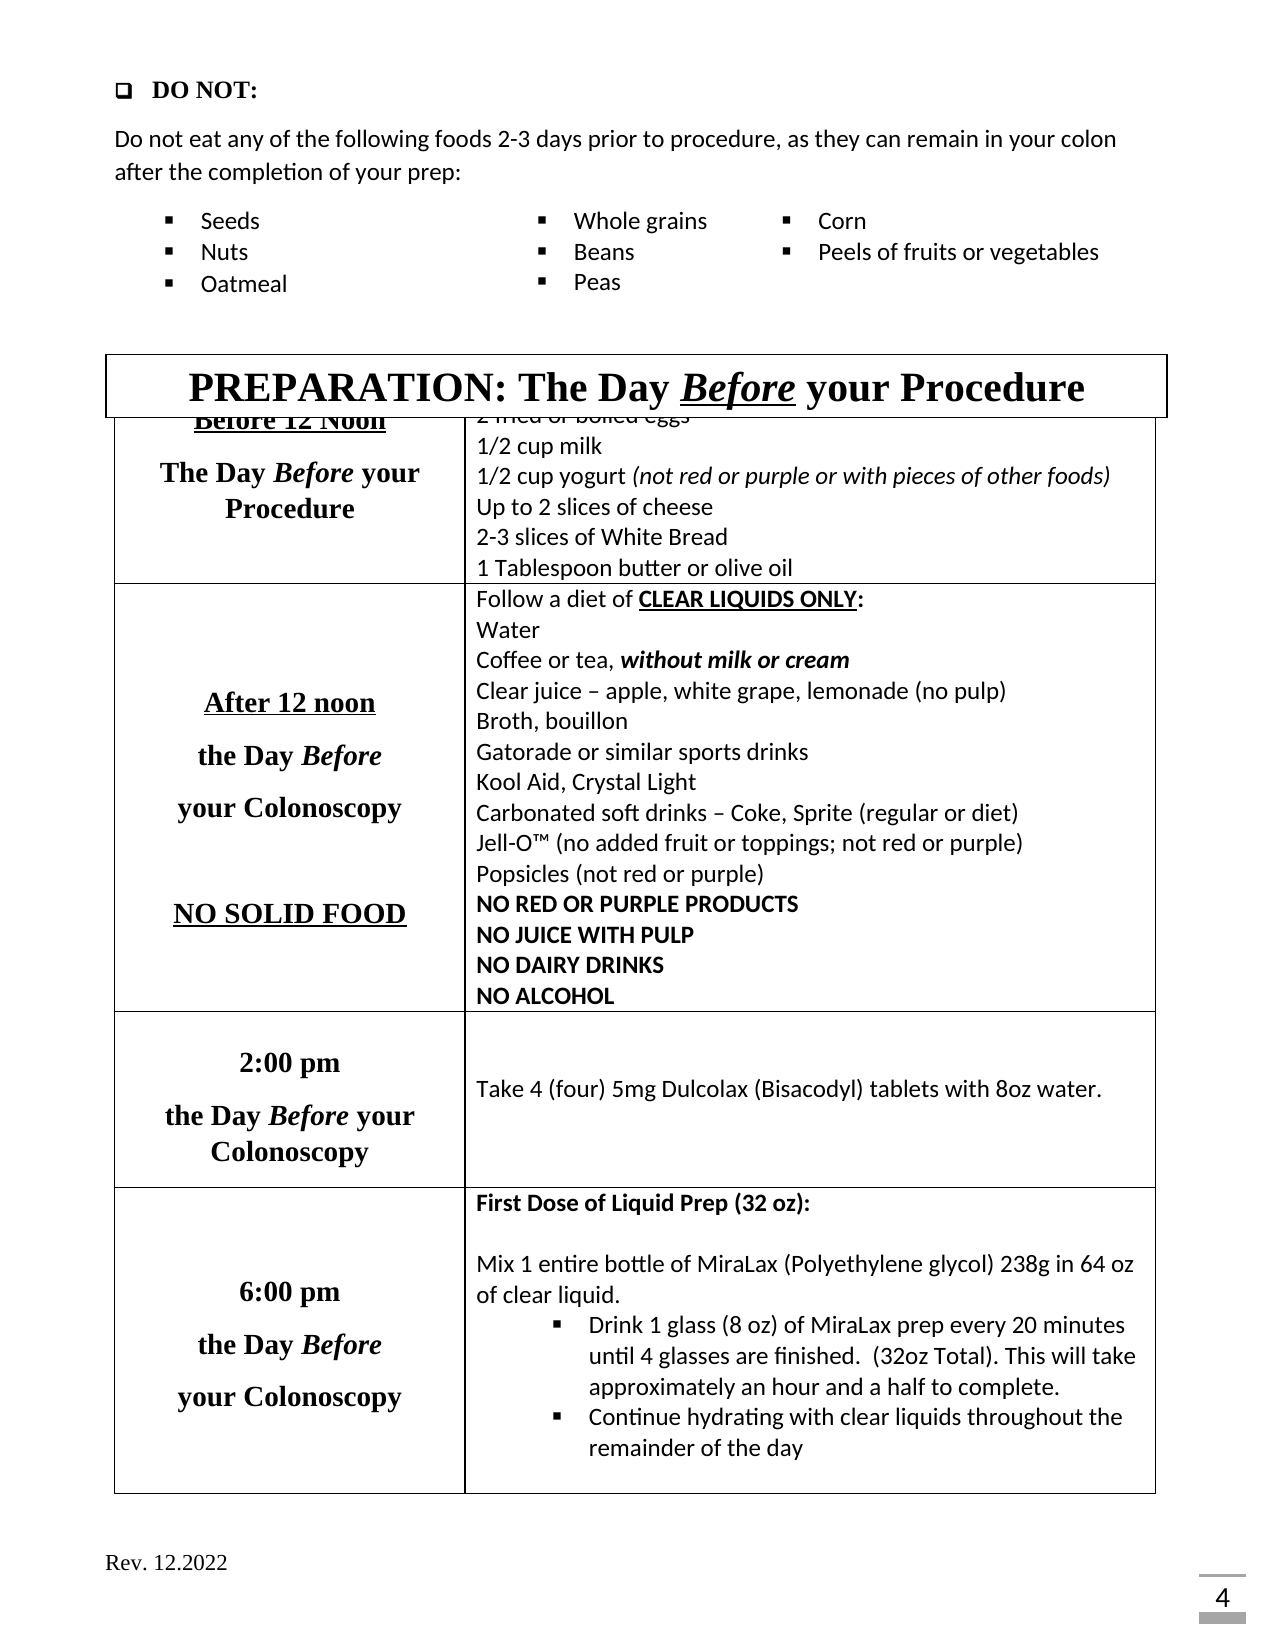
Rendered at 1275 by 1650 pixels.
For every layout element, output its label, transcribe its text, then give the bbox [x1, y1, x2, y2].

table_header Corn Peels of fruits or vegetables [732, 205, 1155, 354]
table_cell Take 4 (four) 5mg Dulcolax (Bisacodyl) tablets with 8oz water. [466, 1012, 1155, 1187]
table_cell First Dose of Liquid Prep (32 oz): Mix 1 entire bottle of MiraLax (Polyethylene glycol) 238g in 64 oz of clear liquid. Drink 1 glass (8 oz) of MiraLax prep every 20 minutes until 4 glasses are finished. (32oz Total). This will take approximately an hour and a half to complete. Continue hydrating with clear liquids throughout the remainder of the day [466, 1188, 1155, 1493]
table_cell Before 12 Noon The Day Before your Procedure [115, 418, 464, 582]
table_header Seeds Nuts Oatmeal [114, 205, 487, 354]
table_cell 2:00 pm the Day Before your Colonoscopy [115, 1012, 464, 1187]
table_cell Eat a fiber-free breakfast including any or all the following: 2 fried or boiled eggs 1/2 cup milk 1/2 cup yogurt (not red or purple or with pieces of other foods) Up to 2 slices of cheese 2-3 slices of White Bread 1 Tablespoon butter or olive oil [466, 418, 1155, 582]
table_cell 6:00 pm the Day Before your Colonoscopy [115, 1188, 464, 1493]
list DO NOT: [114, 75, 1170, 104]
table_header Whole grains Beans Peas [488, 205, 732, 354]
text Do not eat any of the following foods 2-3 days prior to procedure, as they can remain in your colon after the completion of your prep: [114, 123, 1170, 186]
table_cell After 12 noon the Day Before your Colonoscopy NO SOLID FOOD [115, 584, 464, 1011]
table_cell Follow a diet of CLEAR LIQUIDS ONLY: Water Coffee or tea, without milk or cream Clear juice – apple, white grape, lemonade (no pulp) Broth, bouillon Gatorade or similar sports drinks Kool Aid, Crystal Light Carbonated soft drinks – Coke, Sprite (regular or diet) Jell-O™ (no added fruit or toppings; not red or purple) Popsicles (not red or purple) NO RED OR PURPLE PRODUCTS NO JUICE WITH PULP NO DAIRY DRINKS NO ALCOHOL [466, 584, 1155, 1011]
